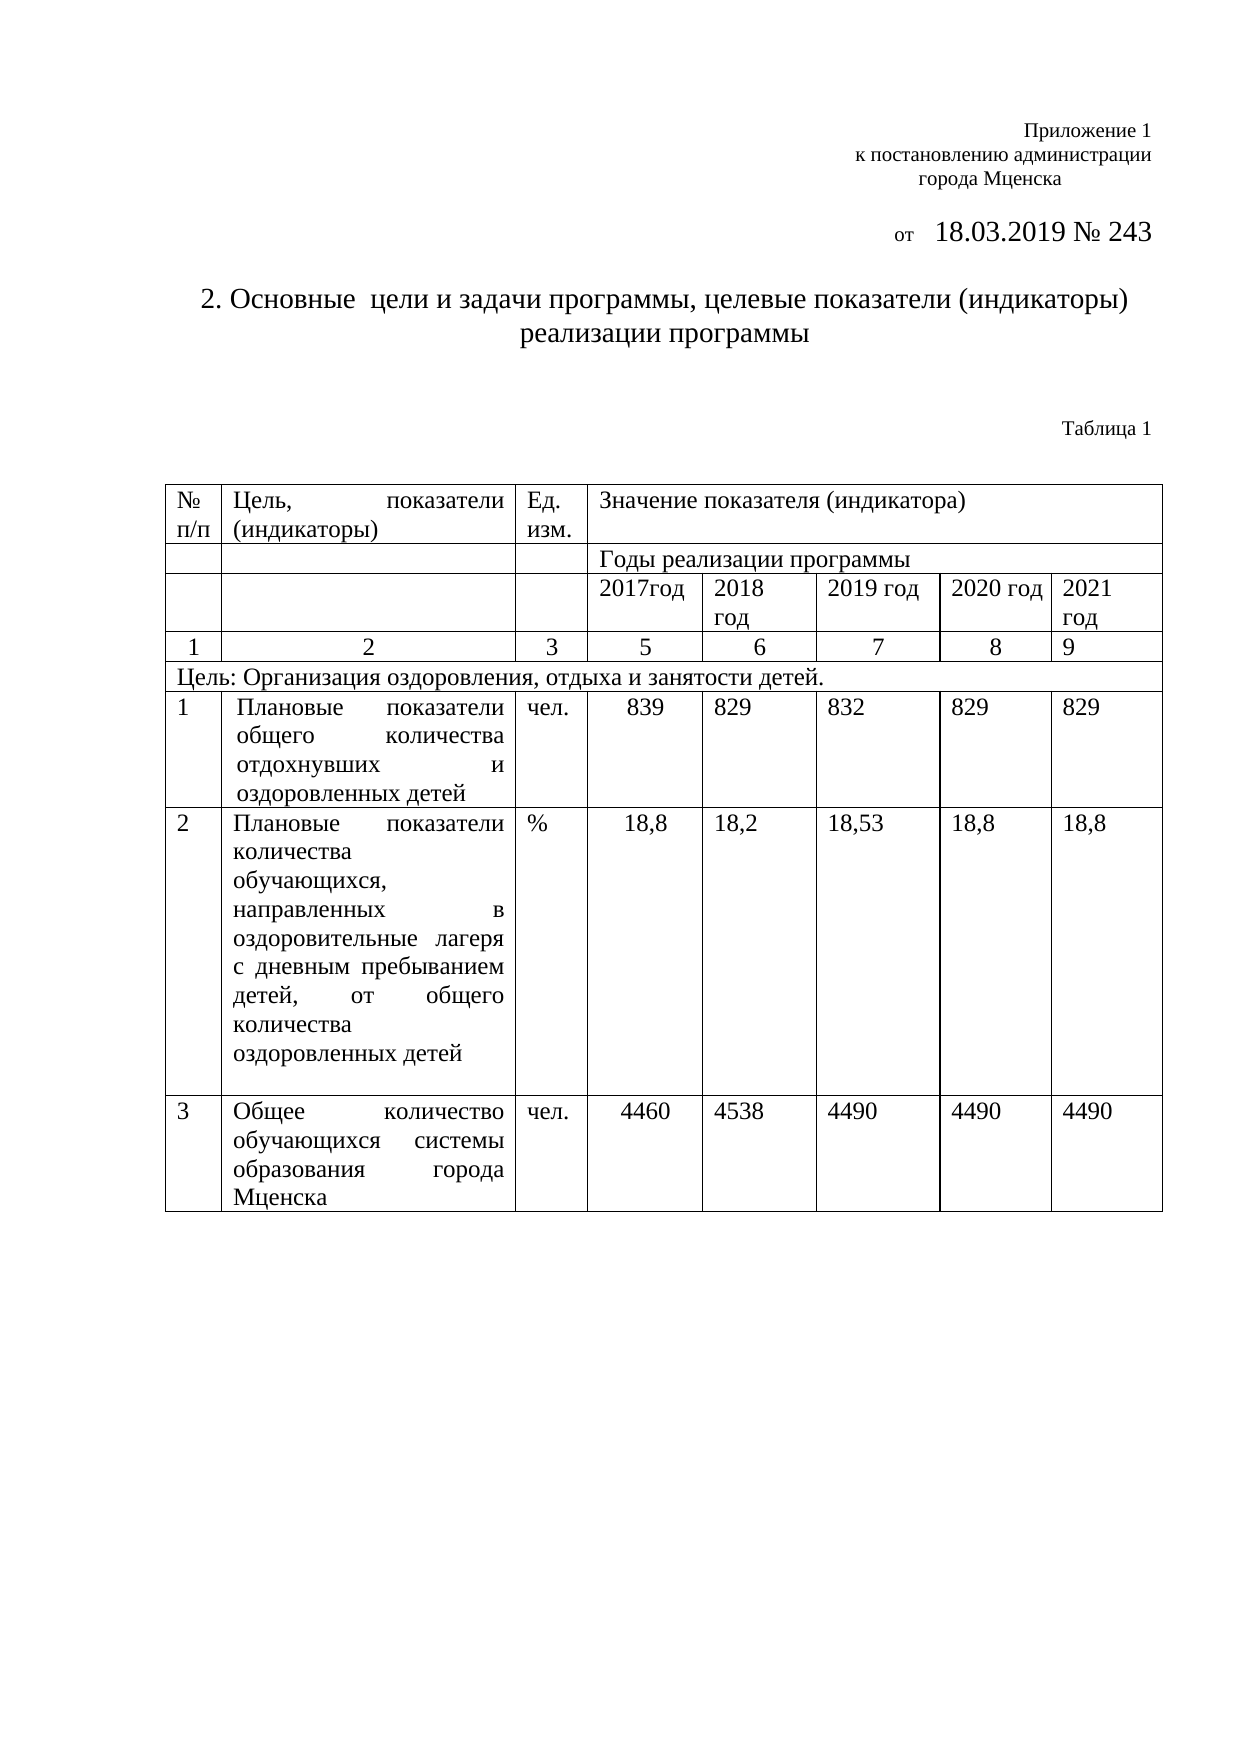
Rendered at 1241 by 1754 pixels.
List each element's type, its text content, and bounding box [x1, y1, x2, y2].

table_cell 18,8 [941, 808, 1051, 1095]
table_cell 7 [817, 632, 939, 661]
table_cell чел. [516, 1096, 587, 1211]
text 2. Основные цели и задачи программы, целевые показатели (индикаторы) реализации программы [177, 281, 1152, 348]
table_cell [222, 574, 515, 631]
table_cell Плановые показатели общего количества отдохнувших и оздоровленных детей [222, 692, 515, 807]
table_cell 9 [1052, 632, 1162, 661]
table_cell 2020 год [941, 574, 1051, 631]
text Приложение 1 [177, 118, 1152, 142]
table_cell 3 [516, 632, 587, 661]
table_cell чел. [516, 692, 587, 807]
table_cell 5 [588, 632, 702, 661]
table_cell 4490 [1052, 1096, 1162, 1211]
table_cell Плановые показатели количества обучающихся, направленных в оздоровительные лагеря с дневным пребыванием детей, от общего количества оздоровленных детей [222, 808, 515, 1095]
table_cell 18,2 [703, 808, 816, 1095]
table_cell 829 [703, 692, 816, 807]
table_cell 1 [166, 692, 221, 807]
table_cell % [516, 808, 587, 1095]
table_cell 18,8 [588, 808, 702, 1095]
table_cell [166, 544, 221, 572]
table_cell 2 [222, 632, 515, 661]
table_cell 829 [941, 692, 1051, 807]
table_cell 839 [588, 692, 702, 807]
table_cell 829 [1052, 692, 1162, 807]
table_cell 18,8 [1052, 808, 1162, 1095]
text к постановлению администрации [177, 142, 1152, 166]
table_cell [516, 544, 587, 572]
table_cell 2 [166, 808, 221, 1095]
table_cell 2017год [588, 574, 702, 631]
table_cell 3 [166, 1096, 221, 1211]
table_cell 8 [941, 632, 1051, 661]
table_cell 2018 год [703, 574, 816, 631]
table_cell 2021 год [1052, 574, 1162, 631]
table_header Цель, показатели (индикаторы) [222, 485, 515, 543]
table_cell [222, 544, 515, 572]
table_cell [516, 574, 587, 631]
table_cell [166, 574, 221, 631]
table_cell Годы реализации программы [588, 544, 1162, 572]
table_cell Общее количество обучающихся системы образования города Мценска [222, 1096, 515, 1211]
table_cell Цель: Организация оздоровления, отдыха и занятости детей. [166, 662, 1162, 691]
text города Мценска [177, 166, 1152, 190]
table_cell 4538 [703, 1096, 816, 1211]
table_cell 18,53 [817, 808, 939, 1095]
table_cell 832 [817, 692, 939, 807]
table_cell 4460 [588, 1096, 702, 1211]
table_cell 4490 [817, 1096, 939, 1211]
table_header Значение показателя (индикатора) [588, 485, 1162, 543]
text от 18.03.2019 № 243 [177, 214, 1152, 248]
table_cell 6 [703, 632, 816, 661]
table_cell 2019 год [817, 574, 939, 631]
table_header Ед. изм. [516, 485, 587, 543]
table_header № п/п [166, 485, 221, 543]
table_cell 4490 [941, 1096, 1051, 1211]
table_cell 1 [166, 632, 221, 661]
text Таблица 1 [177, 416, 1152, 440]
